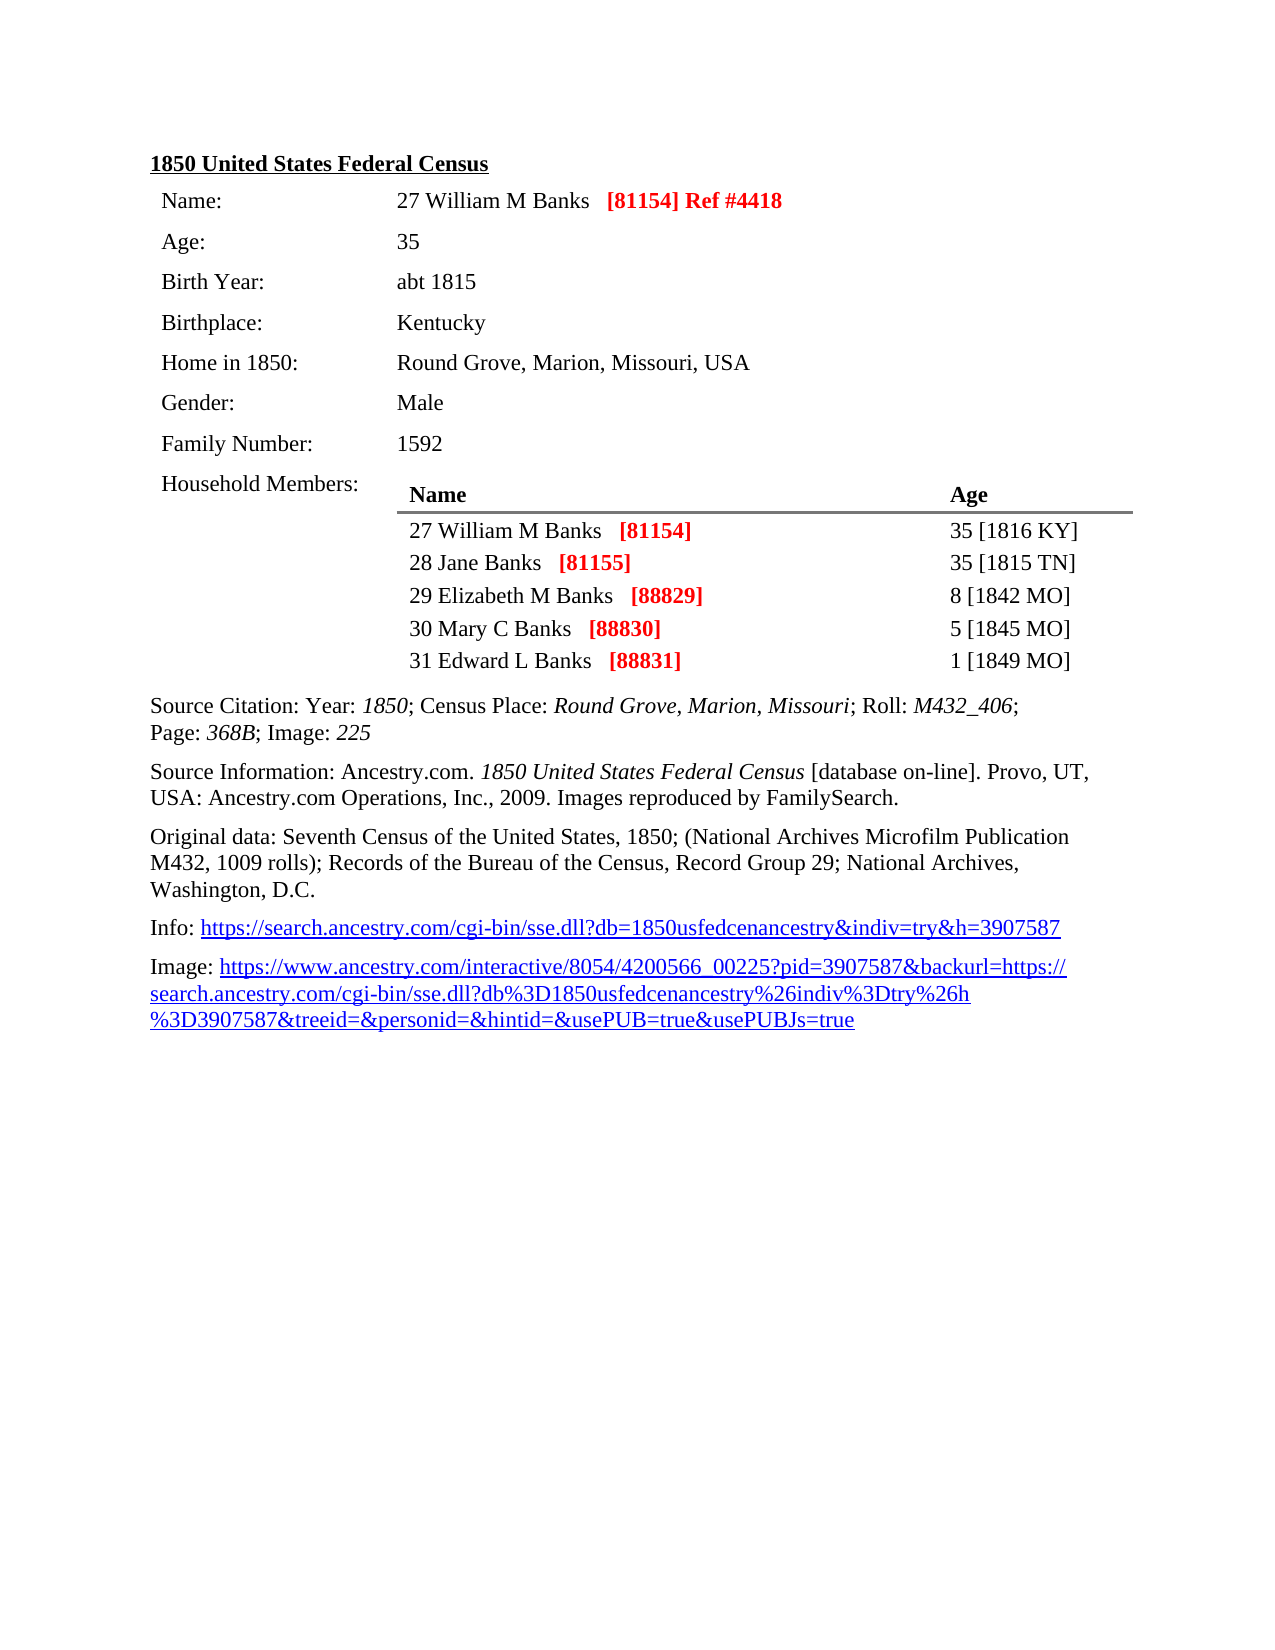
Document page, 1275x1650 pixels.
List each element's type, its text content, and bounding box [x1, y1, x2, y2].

table_cell Kentucky [384, 298, 1145, 338]
text Source Information: Ancestry.com. 1850 United States Federal Census [database on-line]. Provo, UT, USA: Ancestry.com Operations, Inc., 2009. Images reproduced by FamilySearch. [150, 758, 1125, 810]
table_cell abt 1815 [384, 257, 1145, 298]
text 1850 United States Federal Census [150, 150, 1125, 176]
table_cell 1592 [384, 419, 1145, 459]
table_cell Round Grove, Marion, Missouri, USA [384, 338, 1145, 378]
text Image: https://www.ancestry.com/interactive/8054/4200566_00225?pid=3907587&backurl=https://search.ancestry.com/cgi-bin/sse.dll?db%3D1850usfedcenancestry%26indiv%3Dtry%26h%3D3907587&treeid=&personid=&hintid=&usePUB=true&usePUBJs=true [150, 953, 1125, 1032]
table_cell [384, 459, 1145, 680]
table_header 27 William M Banks [81154] Ref #4418 [384, 176, 1145, 217]
text Info: https://search.ancestry.com/cgi-bin/sse.dll?db=1850usfedcenancestry&indiv=try&h=3907587 [150, 914, 1125, 941]
table_cell Home in 1850: [149, 338, 384, 378]
table_cell Gender: [149, 379, 384, 419]
table_cell Household Members: [149, 459, 384, 680]
table_cell Family Number: [149, 419, 384, 459]
table_cell Birth Year: [149, 257, 384, 298]
table_cell Male [384, 379, 1145, 419]
table_cell Age: [149, 217, 384, 257]
table_cell 35 [384, 217, 1145, 257]
table_header Name: [149, 176, 384, 217]
text Source Citation: Year: 1850; Census Place: Round Grove, Marion, Missouri; Roll: M432_406; Page: 368B; Image: 225 [150, 692, 1125, 745]
table_cell Birthplace: [149, 298, 384, 338]
text Original data: Seventh Census of the United States, 1850; (National Archives Microfilm Publication M432, 1009 rolls); Records of the Bureau of the Census, Record Group 29; National Archives, Washington, D.C. [150, 823, 1125, 902]
